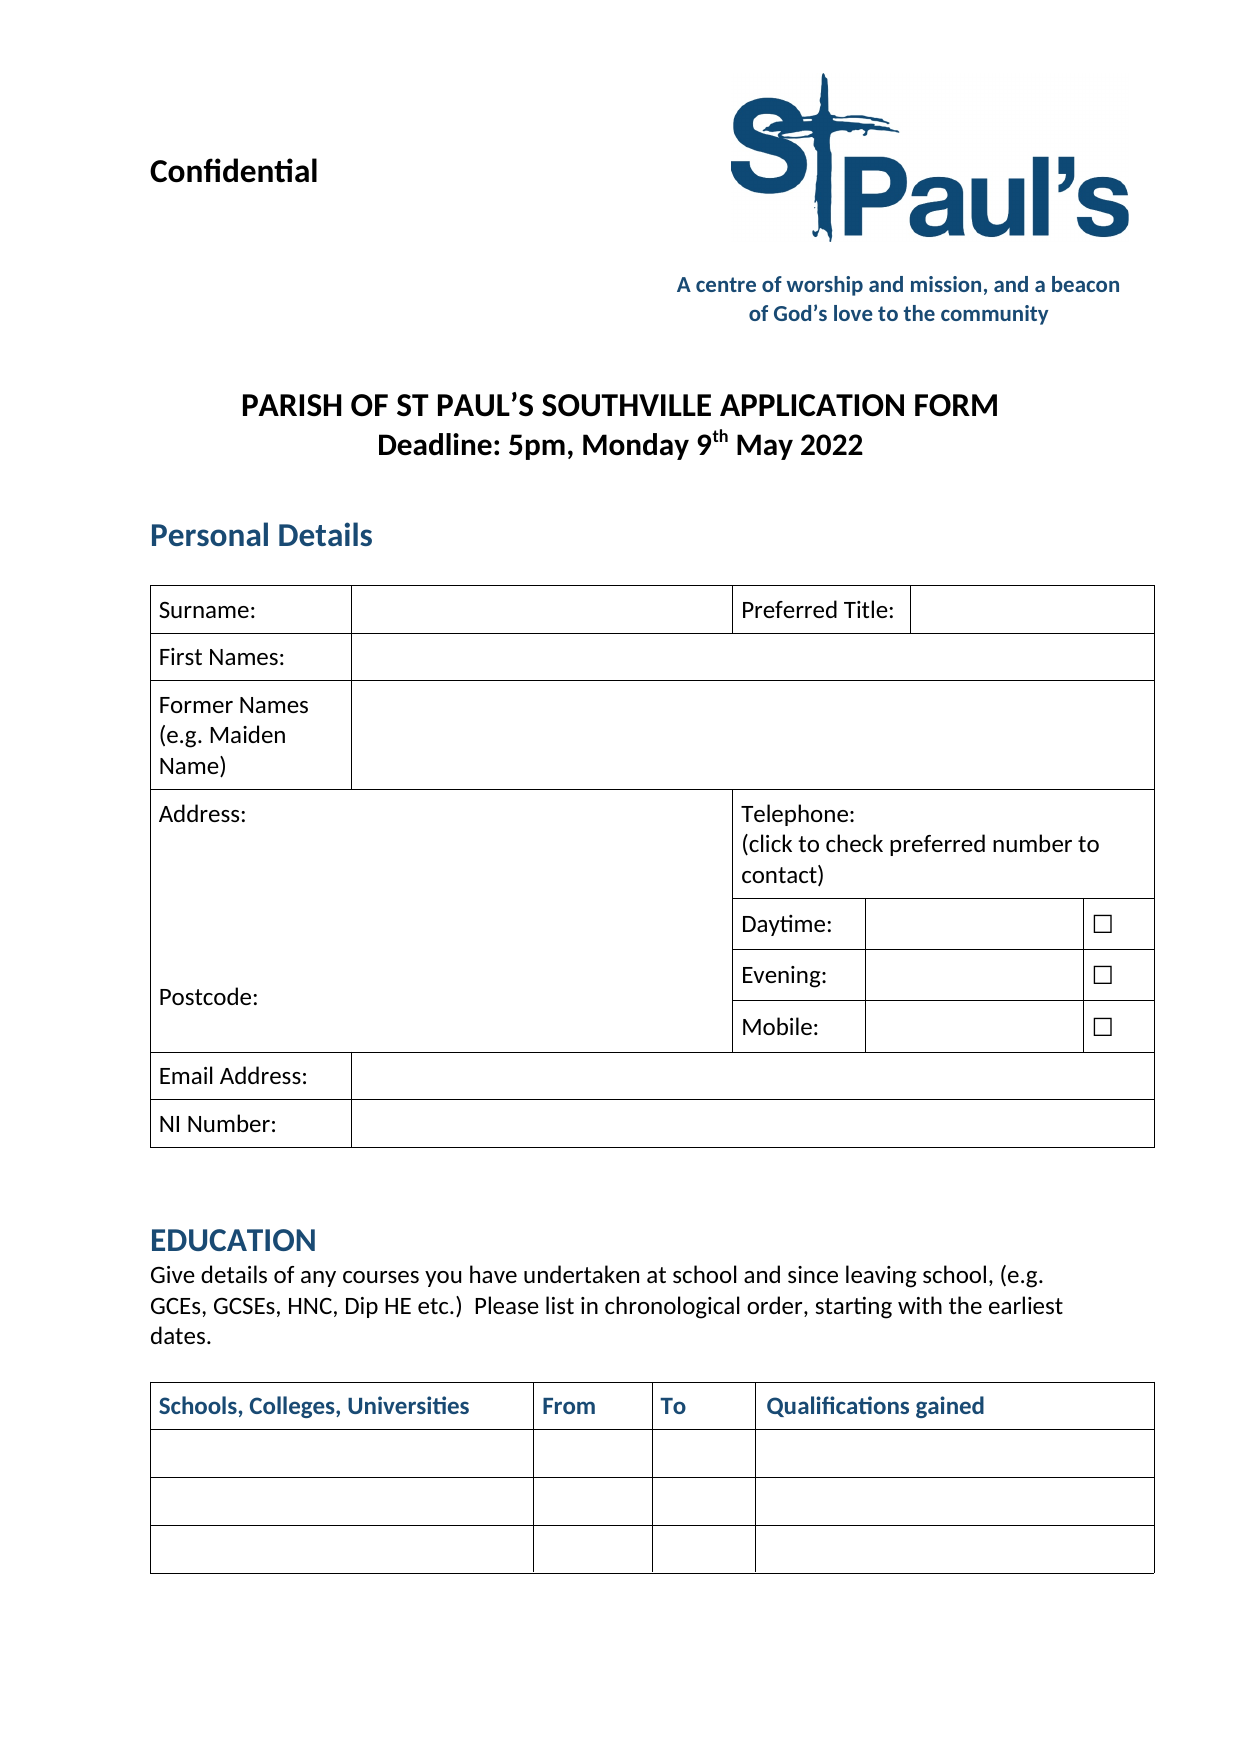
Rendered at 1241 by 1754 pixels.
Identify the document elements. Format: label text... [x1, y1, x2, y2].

text Give details of any courses you have undertaken at school and since leaving school, (e.g. GCEs, GCSEs, HNC, Dip HE etc.) Please list in chronological order, starting with the earliest dates. [150, 1259, 1090, 1351]
table_cell Email Address: [151, 1053, 351, 1099]
table_cell [1084, 1001, 1154, 1052]
picture [731, 73, 1129, 242]
table_cell [534, 1430, 652, 1477]
table_cell Telephone: (click to check preferred number to contact) [733, 790, 1154, 898]
table_header Surname: [151, 586, 351, 633]
table_cell [151, 1478, 533, 1525]
table_cell [151, 1526, 533, 1572]
text Confidential [150, 150, 653, 191]
table_header Schools, Colleges, Universities [151, 1383, 533, 1429]
table_cell [534, 1526, 652, 1572]
table_cell [534, 1478, 652, 1525]
table_cell [653, 1430, 755, 1477]
table_cell Daytime: [733, 899, 865, 949]
table_cell [756, 1478, 1154, 1525]
table_cell NI Number: [151, 1100, 351, 1147]
table_cell [1084, 899, 1154, 949]
text Personal Details [150, 514, 1090, 554]
table_cell Evening: [733, 950, 865, 1000]
table_cell [756, 1526, 1154, 1572]
table_header [911, 586, 1154, 633]
text PARISH OF ST PAUL’S SOUTHVILLE APPLICATION FORM [150, 384, 1090, 425]
table_cell [352, 634, 1154, 680]
table_cell [866, 899, 1083, 949]
table_cell [352, 1100, 1154, 1147]
text EDUCATION [150, 1219, 1090, 1259]
table_cell [653, 1526, 755, 1572]
table_header [352, 586, 732, 633]
table_cell First Names: [151, 634, 351, 680]
table_cell [151, 1430, 533, 1477]
table_cell [352, 1053, 1154, 1099]
table_header Qualifications gained [756, 1383, 1154, 1429]
table_header To [653, 1383, 755, 1429]
table_cell [866, 1001, 1083, 1052]
table_header From [534, 1383, 652, 1429]
table_cell Address: Postcode: [151, 790, 732, 1052]
text Deadline: 5pm, Monday 9th May 2022 [150, 425, 1090, 463]
table_cell [756, 1430, 1154, 1477]
table_cell [1084, 950, 1154, 1000]
table_cell [866, 950, 1083, 1000]
table_cell Former Names (e.g. Maiden Name) [151, 681, 351, 789]
table_cell [352, 681, 1154, 789]
table_cell [653, 1478, 755, 1525]
table_header Preferred Title: [733, 586, 910, 633]
table_cell Mobile: [733, 1001, 865, 1052]
